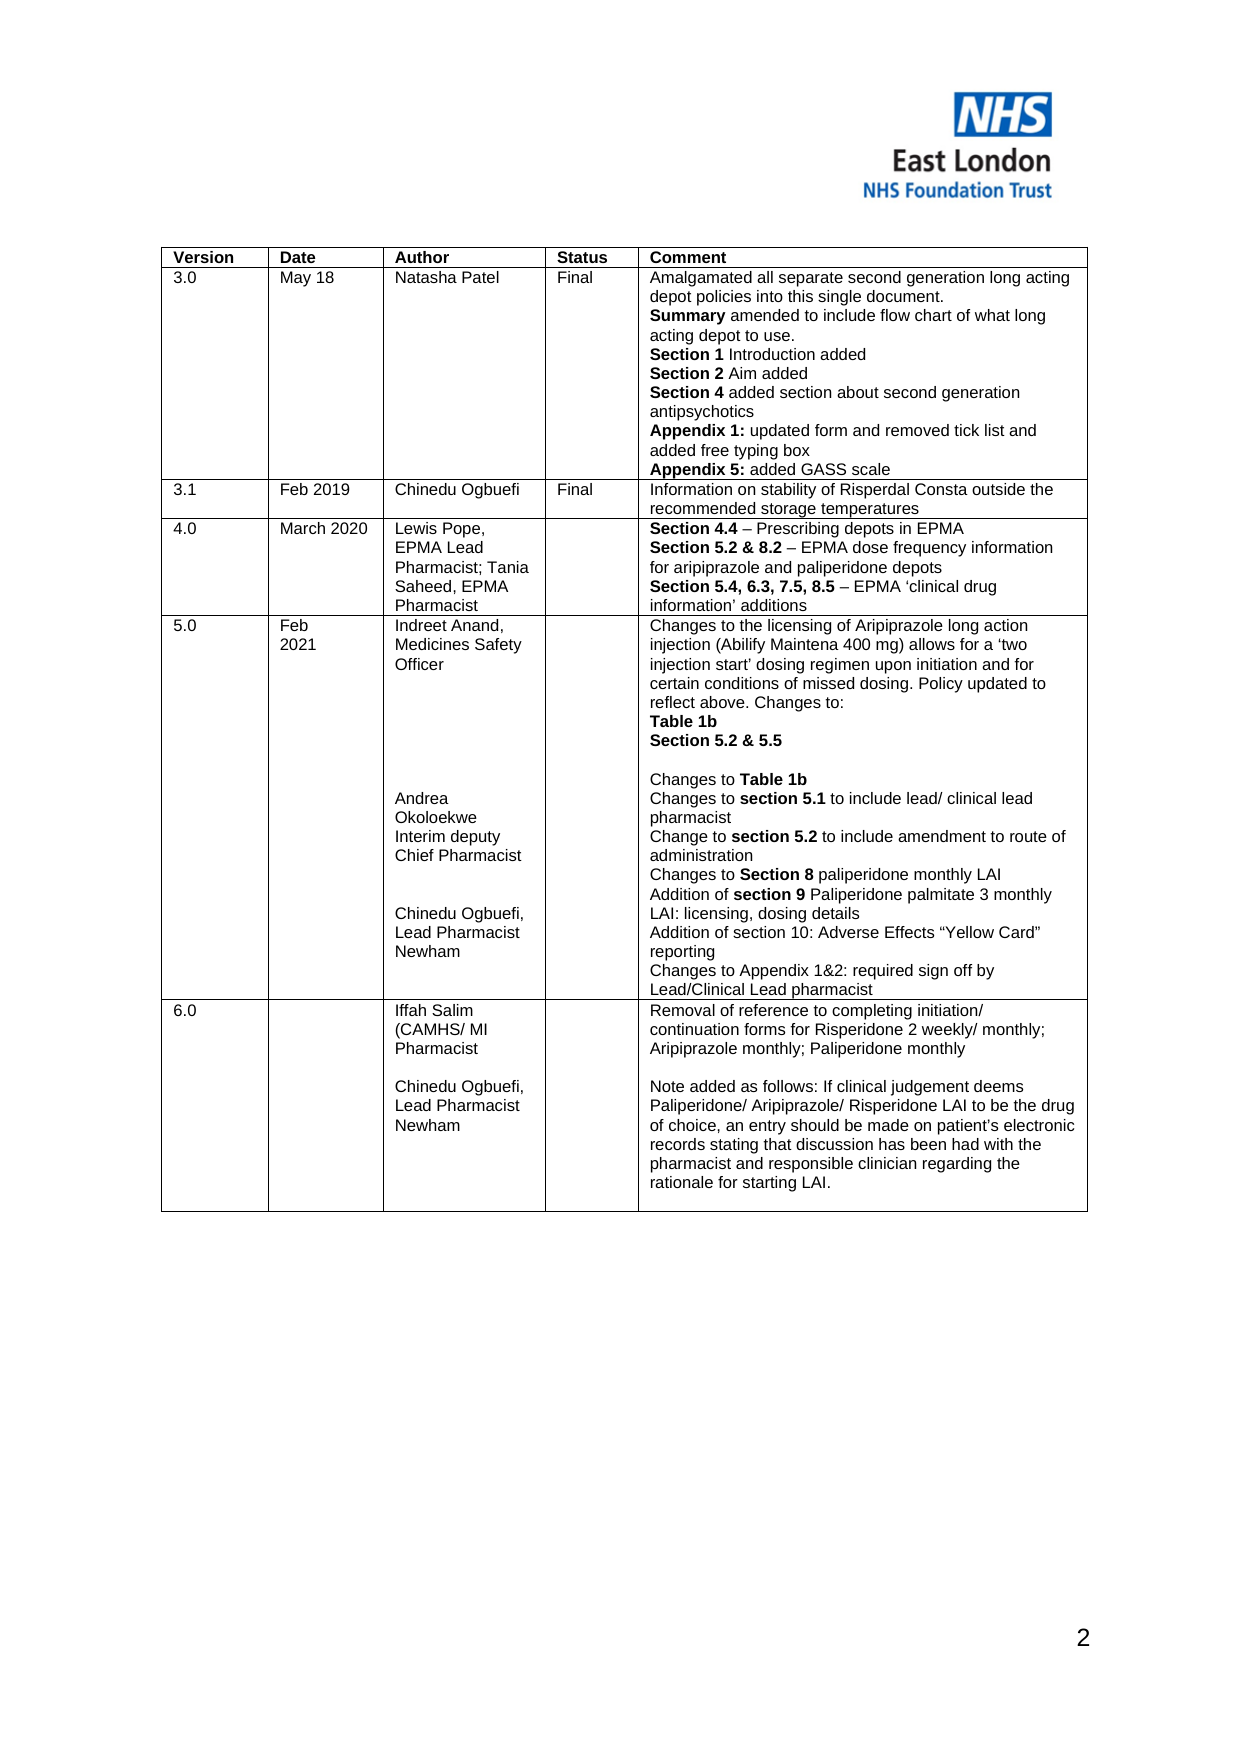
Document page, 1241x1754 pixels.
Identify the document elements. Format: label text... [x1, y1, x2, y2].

table_cell Final [546, 480, 638, 518]
table_cell Feb 2019 [269, 480, 383, 518]
table_cell [546, 519, 638, 615]
table_cell Lewis Pope, EPMA Lead Pharmacist; Tania Saheed, EPMA Pharmacist [384, 519, 545, 615]
table_cell Information on stability of Risperdal Consta outside the recommended storage temperatures [639, 480, 1087, 518]
picture [821, 73, 1091, 227]
table_cell Amalgamated all separate second generation long acting depot policies into this single document. Summary amended to include flow chart of what long acting depot to use. Section 1 Introduction added Section 2 Aim added Section 4 added section about second generation antipsychotics Appendix 1: updated form and removed tick list and added free typing box Appendix 5: added GASS scale [639, 268, 1087, 479]
table_cell 5.0 [162, 616, 268, 999]
table_header Status [546, 248, 638, 267]
table_cell Section 4.4 – Prescribing depots in EPMA Section 5.2 & 8.2 – EPMA dose frequency information for aripiprazole and paliperidone depots Section 5.4, 6.3, 7.5, 8.5 – EPMA ‘clinical drug information’ additions [639, 519, 1087, 615]
table_cell Removal of reference to completing initiation/ continuation forms for Risperidone 2 weekly/ monthly; Aripiprazole monthly; Paliperidone monthly Note added as follows: If clinical judgement deems Paliperidone/ Aripiprazole/ Risperidone LAI to be the drug of choice, an entry should be made on patient’s electronic records stating that discussion has been had with the pharmacist and responsible clinician regarding the rationale for starting LAI. [639, 1000, 1087, 1211]
table_cell 4.0 [162, 519, 268, 615]
table_cell Changes to the licensing of Aripiprazole long action injection (Abilify Maintena 400 mg) allows for a ‘two injection start’ dosing regimen upon initiation and for certain conditions of missed dosing. Policy updated to reflect above. Changes to: Table 1b Section 5.2 & 5.5 Changes to Table 1b Changes to section 5.1 to include lead/ clinical lead pharmacist Change to section 5.2 to include amendment to route of administration Changes to Section 8 paliperidone monthly LAI Addition of section 9 Paliperidone palmitate 3 monthly LAI: licensing, dosing details Addition of section 10: Adverse Effects “Yellow Card” reporting Changes to Appendix 1&2: required sign off by Lead/Clinical Lead pharmacist [639, 616, 1087, 999]
table_cell 3.1 [162, 480, 268, 518]
table_cell March 2020 [269, 519, 383, 615]
table_cell May 18 [269, 268, 383, 479]
table_cell Indreet Anand, Medicines Safety Officer Andrea Okoloekwe Interim deputy Chief Pharmacist Chinedu Ogbuefi, Lead Pharmacist Newham [384, 616, 545, 999]
table_cell Iffah Salim (CAMHS/ MI Pharmacist Chinedu Ogbuefi, Lead Pharmacist Newham [384, 1000, 545, 1211]
table_cell Feb 2021 [269, 616, 383, 999]
table_header Version [162, 248, 268, 267]
table_header Date [269, 248, 383, 267]
table_cell 3.0 [162, 268, 268, 479]
table_cell [546, 616, 638, 999]
table_cell Natasha Patel [384, 268, 545, 479]
table_cell [546, 1000, 638, 1211]
table_cell [269, 1000, 383, 1211]
table_cell Final [546, 268, 638, 479]
table_header Author [384, 248, 545, 267]
table_header Comment [639, 248, 1087, 267]
table_cell Chinedu Ogbuefi [384, 480, 545, 518]
table_cell 6.0 [162, 1000, 268, 1211]
